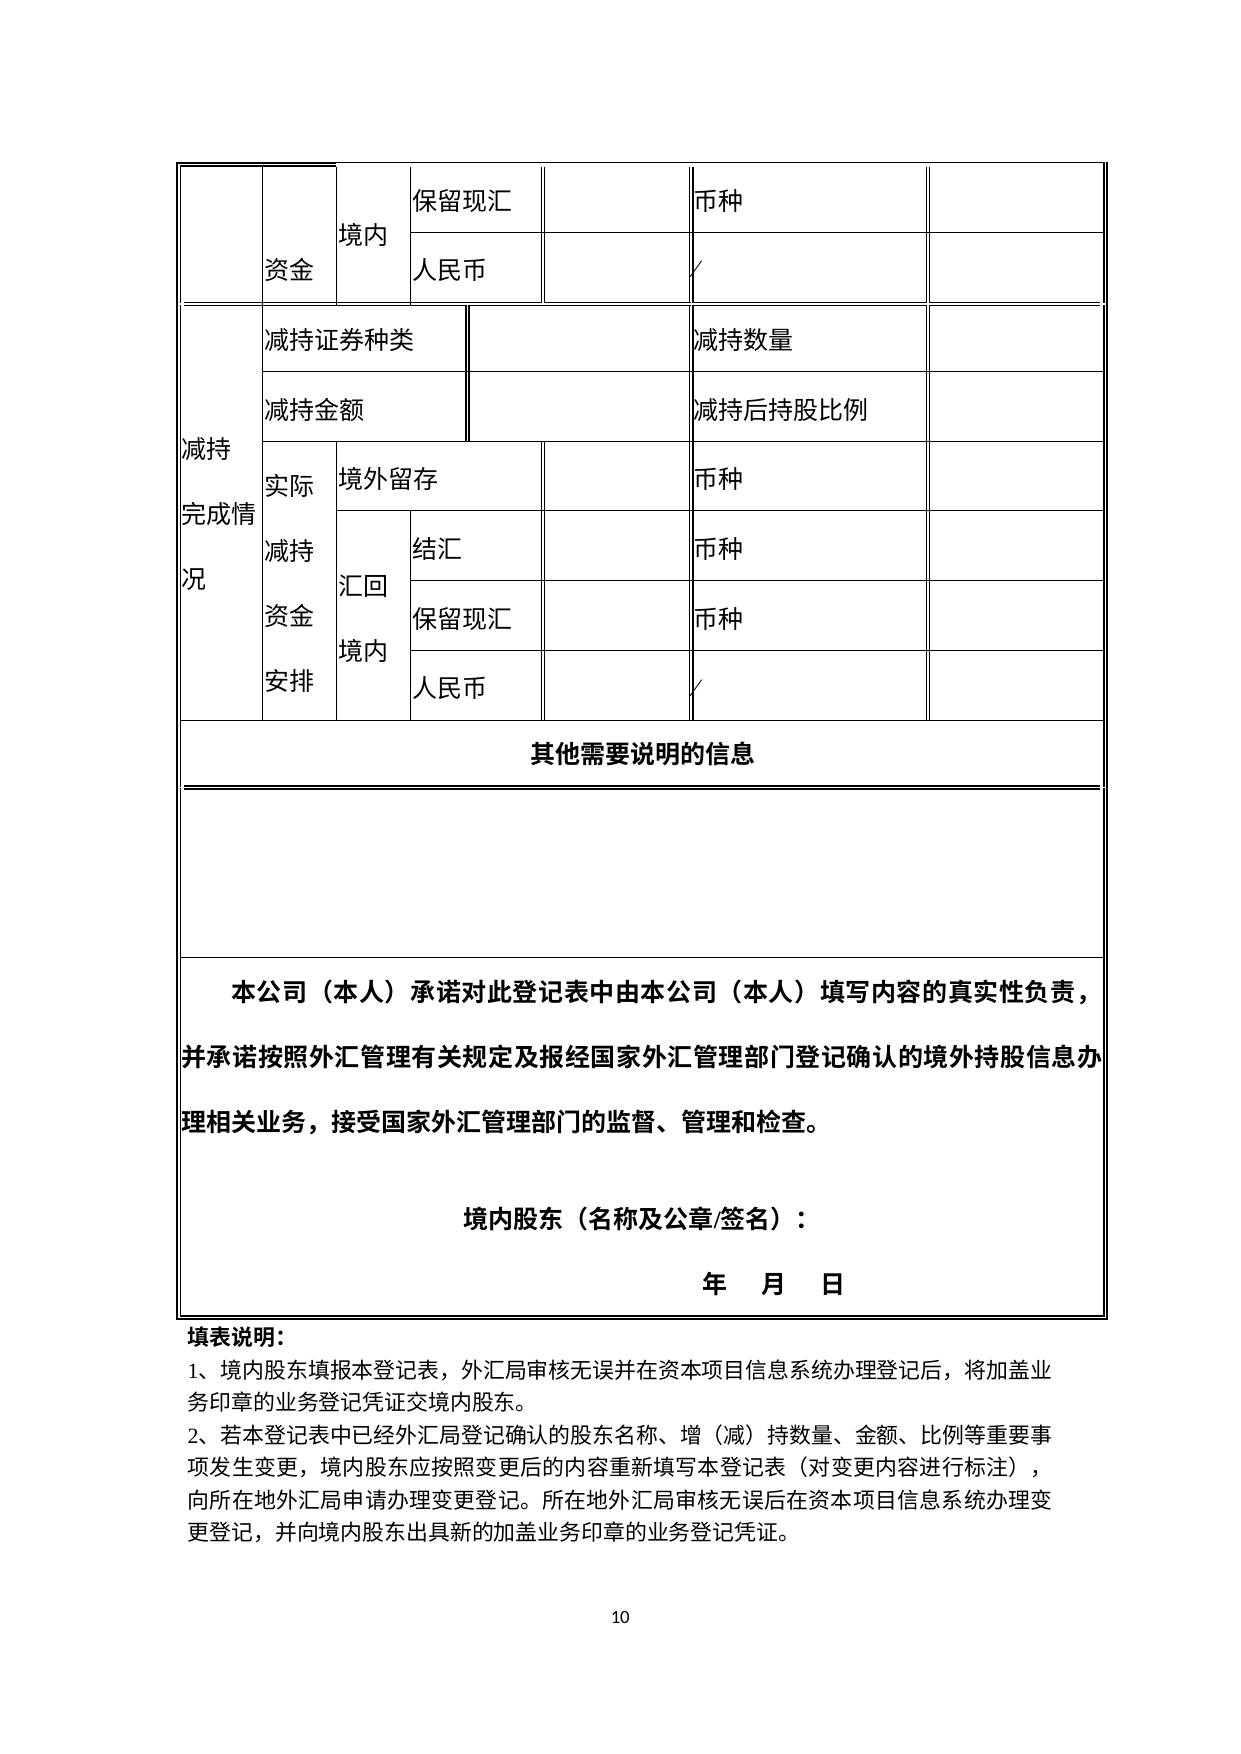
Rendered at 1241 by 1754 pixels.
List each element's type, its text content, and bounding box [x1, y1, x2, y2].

table_cell [930, 442, 1103, 510]
table_cell [928, 301, 1106, 371]
table_cell 币种 [694, 511, 926, 580]
table_cell [545, 511, 689, 580]
table_cell [930, 511, 1103, 580]
table_cell 人民币 [411, 651, 541, 719]
table_cell [470, 372, 689, 441]
table_cell [179, 785, 1106, 957]
table_cell ∕ [694, 233, 926, 301]
table_cell [545, 651, 689, 719]
text 1、境内股东填报本登记表，外汇局审核无误并在资本项目信息系统办理登记后，将加盖业务印章的业务登记凭证交境内股东。 [187, 1352, 1053, 1417]
table_cell 币种 [694, 581, 926, 650]
table_cell 减持后持股比例 [694, 372, 926, 441]
table_cell 汇回境内 [336, 163, 410, 301]
table_cell 实际减持资金安排 [263, 442, 336, 719]
table_cell 减持证券种类 [263, 306, 465, 371]
table_cell 保留现汇 [410, 163, 543, 232]
table_cell 本公司（本人）承诺对此登记表中由本公司（本人）填写内容的真实性负责，并承诺按照外汇管理有关规定及报经国家外汇管理部门登记确认的境外持股信息办理相关业务，接受国家外汇管理部门的监督、管理和检查。 境内股东（名称及公章/签名）： 年 月 日 [181, 958, 1103, 1315]
table_cell 结汇 [411, 511, 541, 580]
table_cell 其他需要说明的信息 [181, 721, 1103, 785]
table_cell [930, 581, 1103, 650]
table_cell 减持金额 [263, 372, 465, 441]
table_cell [543, 163, 691, 232]
table_cell 保留现汇 [411, 581, 541, 650]
table_cell 减持 完成情况 [179, 301, 262, 719]
table_cell 币种 [691, 163, 928, 232]
table_cell [545, 442, 689, 510]
table_cell [930, 233, 1103, 301]
table_cell [928, 163, 1103, 232]
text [187, 1417, 1053, 1547]
text 填表说明： [187, 1320, 1053, 1352]
table_cell [930, 651, 1103, 719]
table_cell [930, 372, 1103, 441]
table_cell 汇回境内 [337, 511, 410, 719]
table_cell [470, 306, 689, 371]
table_cell ∕ [694, 651, 926, 719]
table_cell 人民币 [411, 233, 541, 301]
table_cell 币种 [694, 442, 926, 510]
table_cell [545, 581, 689, 650]
table_cell [545, 233, 689, 301]
table_cell 境外留存 [337, 442, 541, 510]
table_cell 减持数量 [694, 306, 926, 371]
